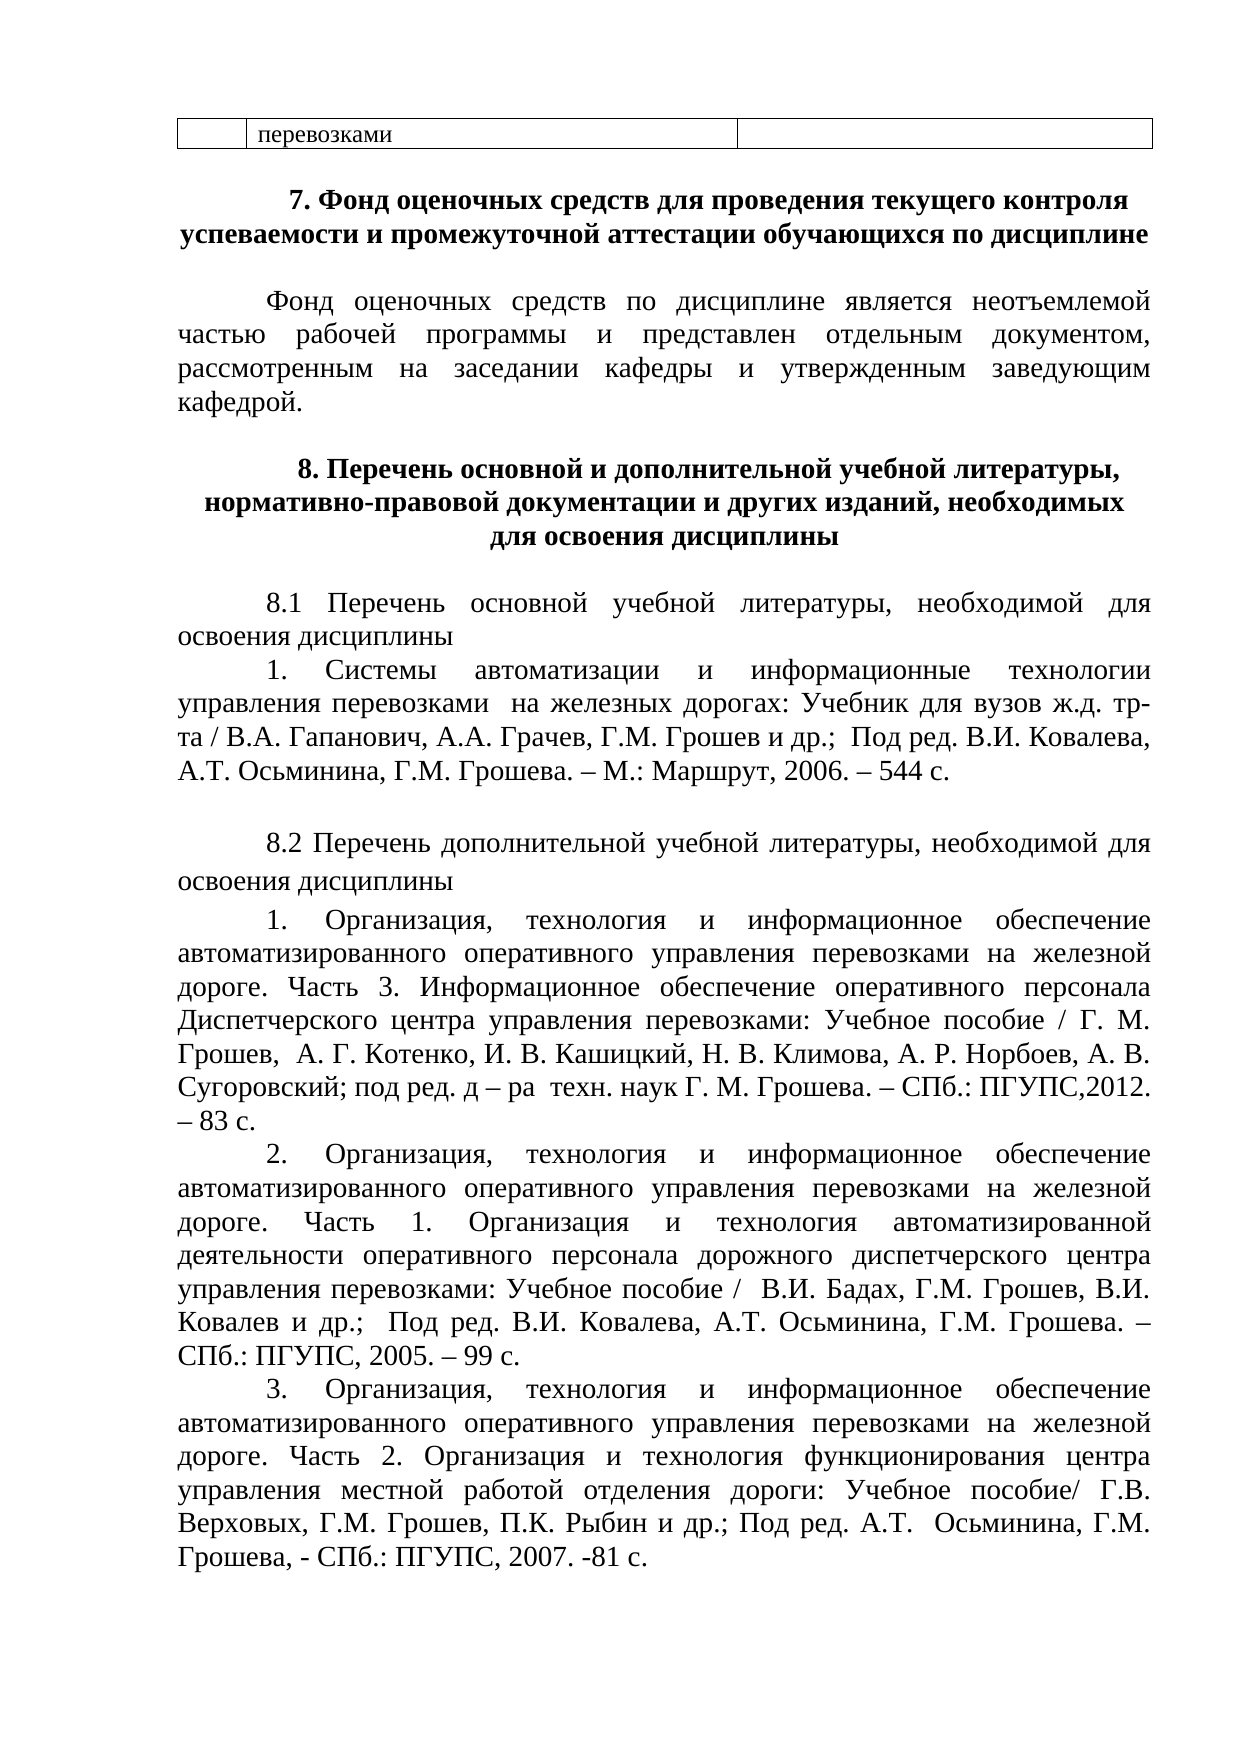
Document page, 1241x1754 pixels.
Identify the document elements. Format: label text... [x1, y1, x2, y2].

text 8. Перечень основной и дополнительной учебной литературы, нормативно-правовой документации и других изданий, необходимых для освоения дисциплины [177, 451, 1152, 551]
text 8.1 Перечень основной учебной литературы, необходимой для освоения дисциплины [177, 585, 1152, 652]
table_cell 8 [178, 119, 246, 148]
list Организация, технология и информационное обеспечение автоматизированного оперативного управления перевозками на железной дороге. Часть 2. Организация и технология функционирования центра управления местной работой отделения дороги: Учебное пособие/ Г.В. Верховых, Г.М. Грошев, П.К. Рыбин и др.; Под ред. А.Т. Осьминина, Г.М. Грошева, - СПб.: ПГУПС, 2007. -81 с. [177, 1371, 1152, 1573]
text 8.2 Перечень дополнительной учебной литературы, необходимой для освоения дисциплины [177, 825, 1152, 897]
list Организация, технология и информационное обеспечение автоматизированного оперативного управления перевозками на железной дороге. Часть 1. Организация и технология автоматизированной деятельности оперативного персонала дорожного диспетчерского центра управления перевозками: Учебное пособие / В.И. Бадах, Г.М. Грошев, В.И. Ковалев и др.; Под ред. В.И. Ковалева, А.Т. Осьминина, Г.М. Грошева. – СПб.: ПГУПС, 2005. – 99 с. [177, 1137, 1152, 1371]
text 7. Фонд оценочных средств для проведения текущего контроля успеваемости и промежуточной аттестации обучающихся по дисциплине [177, 182, 1152, 249]
text Фонд оценочных средств по дисциплине является неотъемлемой частью рабочей программы и представлен отдельным документом, рассмотренным на заседании кафедры и утвержденным заведующим кафедрой. [177, 283, 1152, 417]
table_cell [247, 119, 737, 148]
list Системы автоматизации и информационные технологии управления перевозками на железных дорогах: Учебник для вузов ж.д. тр-та / В.А. Гапанович, А.А. Грачев, Г.М. Грошев и др.; Под ред. В.И. Ковалева, А.Т. Осьминина, Г.М. Грошева. – М.: Маршрут, 2006. – 544 с. [177, 652, 1152, 786]
list Организация, технология и информационное обеспечение автоматизированного оперативного управления перевозками на железной дороге. Часть 3. Информационное обеспечение оперативного персонала Диспетчерского центра управления перевозками: Учебное пособие / Г. М. Грошев, А. Г. Котенко, И. В. Кашицкий, Н. В. Климова, А. Р. Норбоев, А. В. Сугоровский; под ред. д – ра техн. наук Г. М. Грошева. – СПб.: ПГУПС,2012. – 83 с. [177, 902, 1152, 1137]
